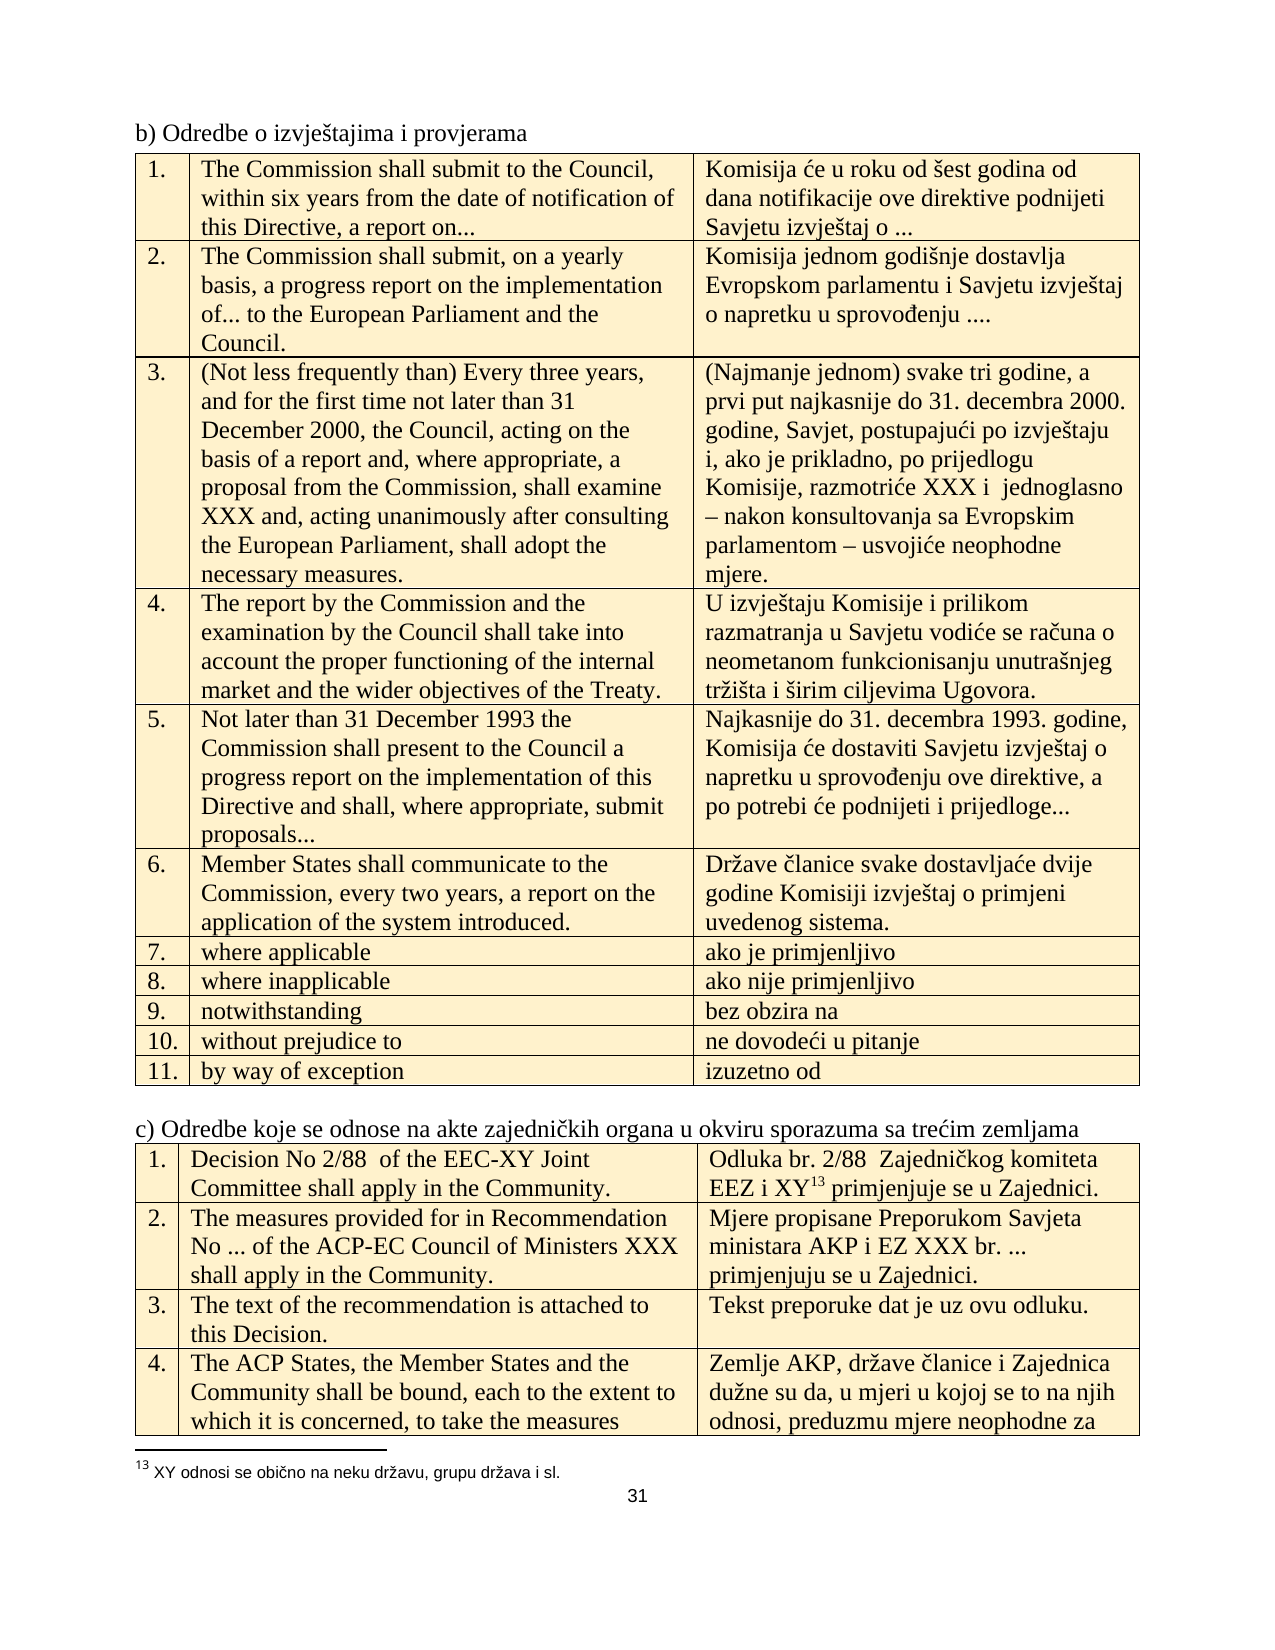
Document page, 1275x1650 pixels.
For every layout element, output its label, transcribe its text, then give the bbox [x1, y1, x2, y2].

table_cell (Najmanje jednom) svake tri godine, a prvi put najkasnije do 31. decembra 2000. godine, Savjet, postupajući po izvještaju i, ako je prikladno, po prijedlogu Komisije, razmotriće XXX i jednoglasno – nakon konsultovanja sa Evropskim parlamentom – usvojiće neophodne mjere. [694, 358, 1139, 587]
table_cell The report by the Commission and the examination by the Council shall take into account the proper functioning of the internal market and the wider objectives of the Treaty. [190, 589, 693, 703]
table_header 1. [136, 154, 189, 240]
text c) Odredbe koje se odnose na akte zajedničkih organa u okviru sporazuma sa trećim zemljama [135, 1114, 1140, 1143]
table_cell The text of the recommendation is attached to this Decision. [179, 1290, 697, 1347]
table_cell 7. [136, 937, 189, 965]
table_cell where applicable [190, 937, 693, 965]
text b) Odredbe o izvještajima i provjerama [135, 118, 1140, 147]
table_cell ako nije primjenljivo [694, 966, 1139, 995]
table_header The Commission shall submit to the Council, within six years from the date of notification of this Directive, a report on... [190, 154, 693, 240]
table_cell 4. [136, 1349, 178, 1435]
table_cell 2. [136, 241, 189, 356]
table_header Odluka br. 2/88 Zajedničkog komiteta EEZ i XY primjenjuje se u Zajednici. [698, 1144, 1139, 1202]
table_cell U izvještaju Komisije i prilikom razmatranja u Savjetu vodiće se računa o neometanom funkcionisanju unutrašnjeg tržišta i širim ciljevima Ugovora. [694, 589, 1139, 703]
table_cell 8. [136, 966, 189, 995]
table_cell bez obzira na [694, 996, 1139, 1025]
table_cell 2. [136, 1203, 178, 1289]
table_cell 6. [136, 849, 189, 936]
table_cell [698, 1349, 1139, 1435]
table_cell Najkasnije do 31. decembra 1993. godine, Komisija će dostaviti Savjetu izvještaj o napretku u sprovođenju ove direktive, a po potrebi će podnijeti i prijedloge... [694, 705, 1139, 848]
table_cell Member States shall communicate to the Commission, every two years, a report on the application of the system introduced. [190, 849, 693, 936]
table_cell Not later than 31 December 1993 the Commission shall present to the Council a progress report on the implementation of this Directive and shall, where appropriate, submit proposals... [190, 705, 693, 848]
table_cell The Commission shall submit, on a yearly basis, a progress report on the implementation of... to the European Parliament and the Council. [190, 241, 693, 356]
table_header Komisija će u roku od šest godina od dana notifikacije ove direktive podnijeti Savjetu izvještaj o ... [694, 154, 1139, 240]
table_cell (Not less frequently than) Every three years, and for the first time not later than 31 December 2000, the Council, acting on the basis of a report and, where appropriate, a proposal from the Commission, shall examine XXX and, acting unanimously after consulting the European Parliament, shall adopt the necessary measures. [190, 358, 693, 587]
table_cell 11. [136, 1056, 189, 1084]
table_cell The measures provided for in Recommendation No ... of the ACP-EC Council of Ministers XXX shall apply in the Community. [179, 1203, 697, 1289]
table_cell ako je primjenljivo [694, 937, 1139, 965]
table_cell notwithstanding [190, 996, 693, 1025]
table_cell by way of exception [190, 1056, 693, 1084]
table_cell 5. [136, 705, 189, 848]
table_cell 10. [136, 1026, 189, 1055]
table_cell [179, 1349, 697, 1435]
table_cell 3. [136, 1290, 178, 1347]
table_cell without prejudice to [190, 1026, 693, 1055]
table_cell Države članice svake dostavljaće dvije godine Komisiji izvještaj o primjeni uvedenog sistema. [694, 849, 1139, 936]
table_cell 3. [136, 358, 189, 587]
table_header 1. [136, 1144, 178, 1202]
table_cell Mjere propisane Preporukom Savjeta ministara AKP i EZ XXX br. ... primjenjuju se u Zajednici. [698, 1203, 1139, 1289]
table_cell ne dovodeći u pitanje [694, 1026, 1139, 1055]
table_cell Komisija jednom godišnje dostavlja Evropskom parlamentu i Savjetu izvještaj o napretku u sprovođenju .... [694, 241, 1139, 356]
table_cell Tekst preporuke dat je uz ovu odluku. [698, 1290, 1139, 1347]
table_cell izuzetno od [694, 1056, 1139, 1084]
table_cell 9. [136, 996, 189, 1025]
table_header Decision No 2/88 of the EEC-XY Joint Committee shall apply in the Community. [179, 1144, 697, 1202]
table_cell 4. [136, 589, 189, 703]
table_cell where inapplicable [190, 966, 693, 995]
